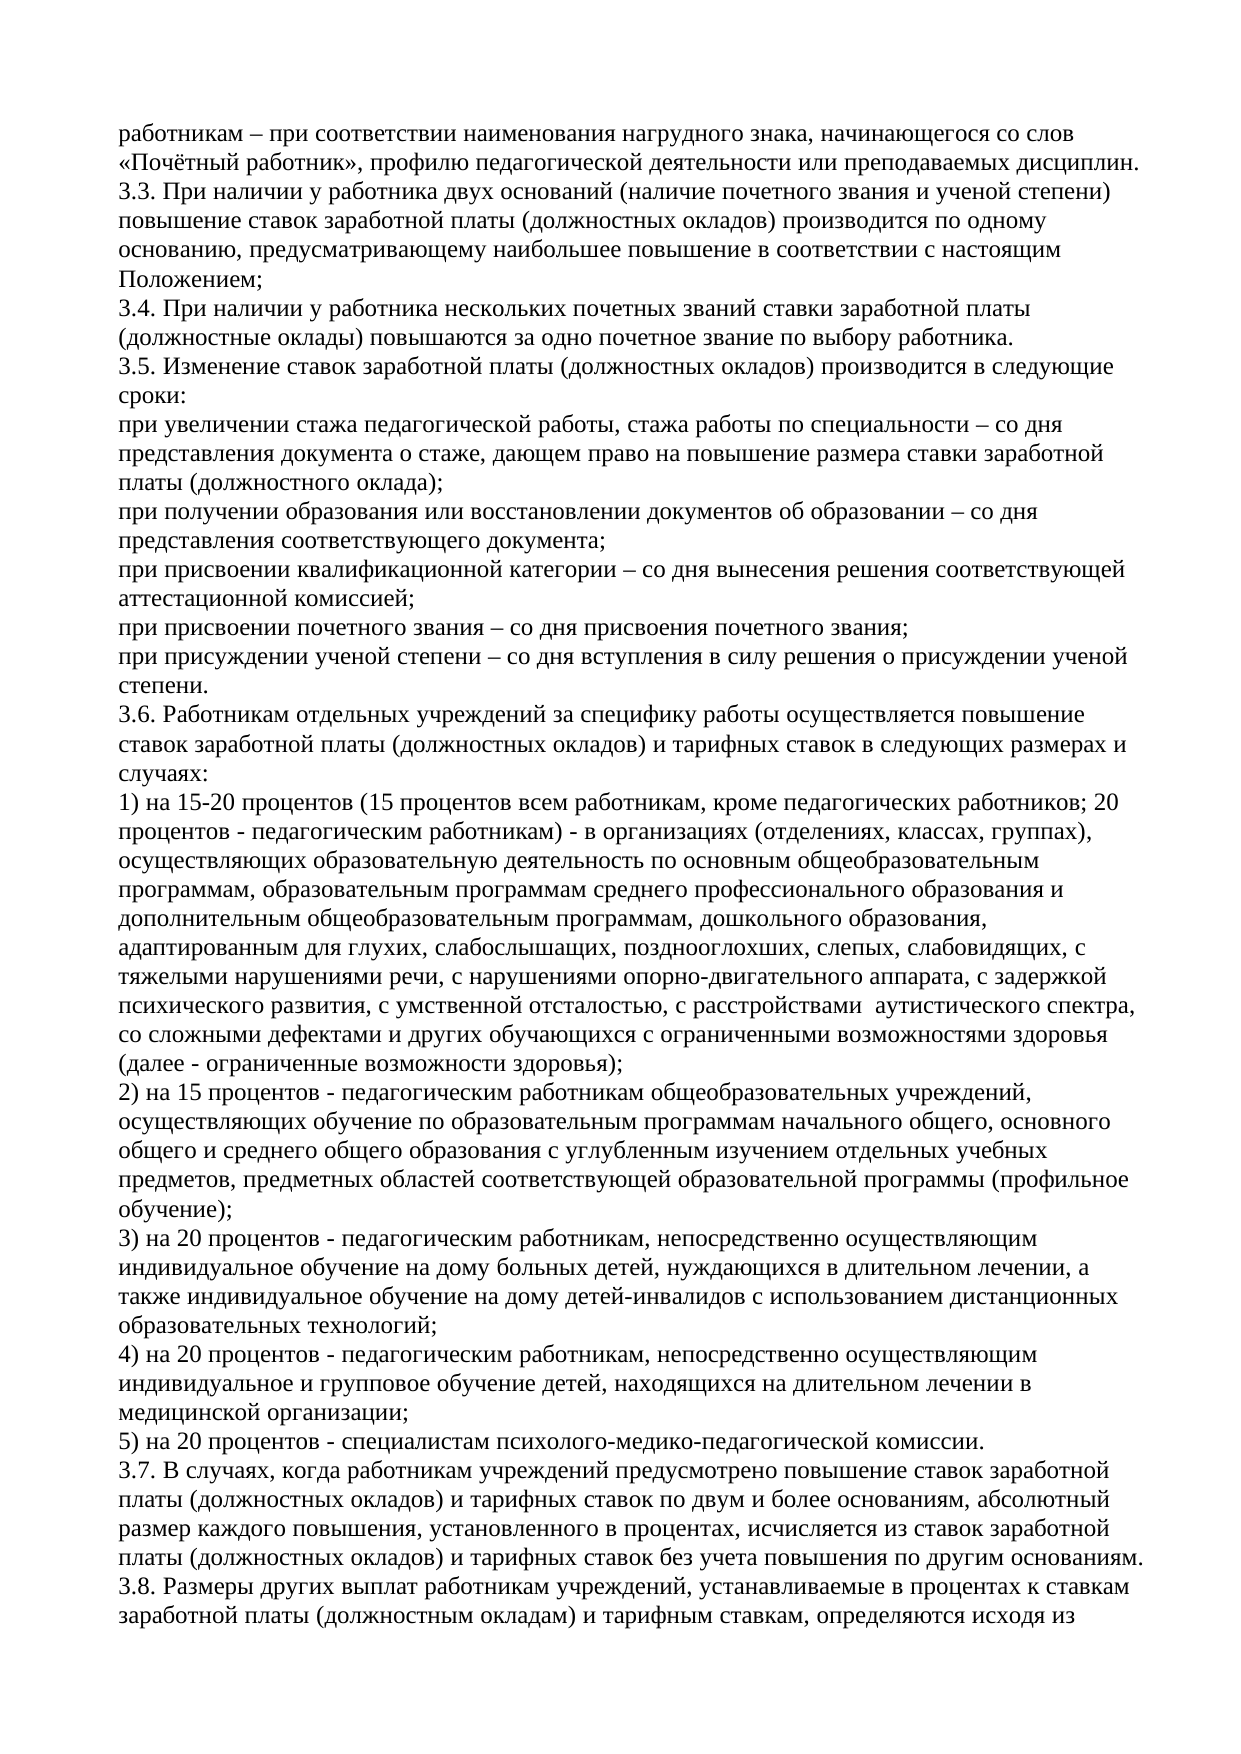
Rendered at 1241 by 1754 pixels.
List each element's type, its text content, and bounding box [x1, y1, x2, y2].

text 5) на 20 процентов - специалистам психолого-медико-педагогической комиссии. [118, 1426, 1152, 1455]
text 3.5. Изменение ставок заработной платы (должностных окладов) производится в следующие сроки: [118, 351, 1152, 409]
text 2) на 15 процентов - педагогическим работникам общеобразовательных учреждений, осуществляющих обучение по образовательным программам начального общего, основного общего и среднего общего образования с углубленным изучением отдельных учебных предметов, предметных областей соответствующей образовательной программы (профильное обучение); [118, 1077, 1152, 1222]
text 1) на 15-20 процентов (15 процентов всем работникам, кроме педагогических работников; 20 процентов - педагогическим работникам) - в организациях (отделениях, классах, группах), осуществляющих образовательную деятельность по основным общеобразовательным программам, образовательным программам среднего профессионального образования и дополнительным общеобразовательным программам, дошкольного образования, адаптированным для глухих, слабослышащих, позднооглохших, слепых, слабовидящих, с тяжелыми нарушениями речи, с нарушениями опорно-двигательного аппарата, с задержкой психического развития, с умственной отсталостью, с расстройствами аутистического спектра, со сложными дефектами и других обучающихся с ограниченными возможностями здоровья (далее - ограниченные возможности здоровья); [118, 787, 1152, 1077]
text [118, 1571, 1152, 1629]
text 3.7. В случаях, когда работникам учреждений предусмотрено повышение ставок заработной платы (должностных окладов) и тарифных ставок по двум и более основаниям, абсолютный размер каждого повышения, установленного в процентах, исчисляется из ставок заработной платы (должностных окладов) и тарифных ставок без учета повышения по другим основаниям. [118, 1455, 1152, 1571]
text при присуждении ученой степени – со дня вступления в силу решения о присуждении ученой степени. [118, 641, 1152, 699]
text 3) на 20 процентов - педагогическим работникам, непосредственно осуществляющим индивидуальное обучение на дому больных детей, нуждающихся в длительном лечении, а также индивидуальное обучение на дому детей-инвалидов с использованием дистанционных образовательных технологий; [118, 1222, 1152, 1339]
text 3.4. При наличии у работника нескольких почетных званий ставки заработной платы (должностные оклады) повышаются за одно почетное звание по выбору работника. [118, 292, 1152, 351]
text 4) на 20 процентов - педагогическим работникам, непосредственно осуществляющим индивидуальное и групповое обучение детей, находящихся на длительном лечении в медицинской организации; [118, 1339, 1152, 1426]
text при присвоении почетного звания – со дня присвоения почетного звания; [118, 612, 1152, 641]
text при получении образования или восстановлении документов об образовании – со дня представления соответствующего документа; [118, 496, 1152, 554]
text 3.6. Работникам отдельных учреждений за специфику работы осуществляется повышение ставок заработной платы (должностных окладов) и тарифных ставок в следующих размерах и случаях: [118, 699, 1152, 787]
text при увеличении стажа педагогической работы, стажа работы по специальности – со дня представления документа о стаже, дающем право на повышение размера ставки заработной платы (должностного оклада); [118, 409, 1152, 496]
text при присвоении квалификационной категории – со дня вынесения решения соответствующей аттестационной комиссией; [118, 554, 1152, 612]
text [118, 118, 1152, 176]
text 3.3. При наличии у работника двух оснований (наличие почетного звания и ученой степени) повышение ставок заработной платы (должностных окладов) производится по одному основанию, предусматривающему наибольшее повышение в соответствии с настоящим Положением; [118, 176, 1152, 292]
